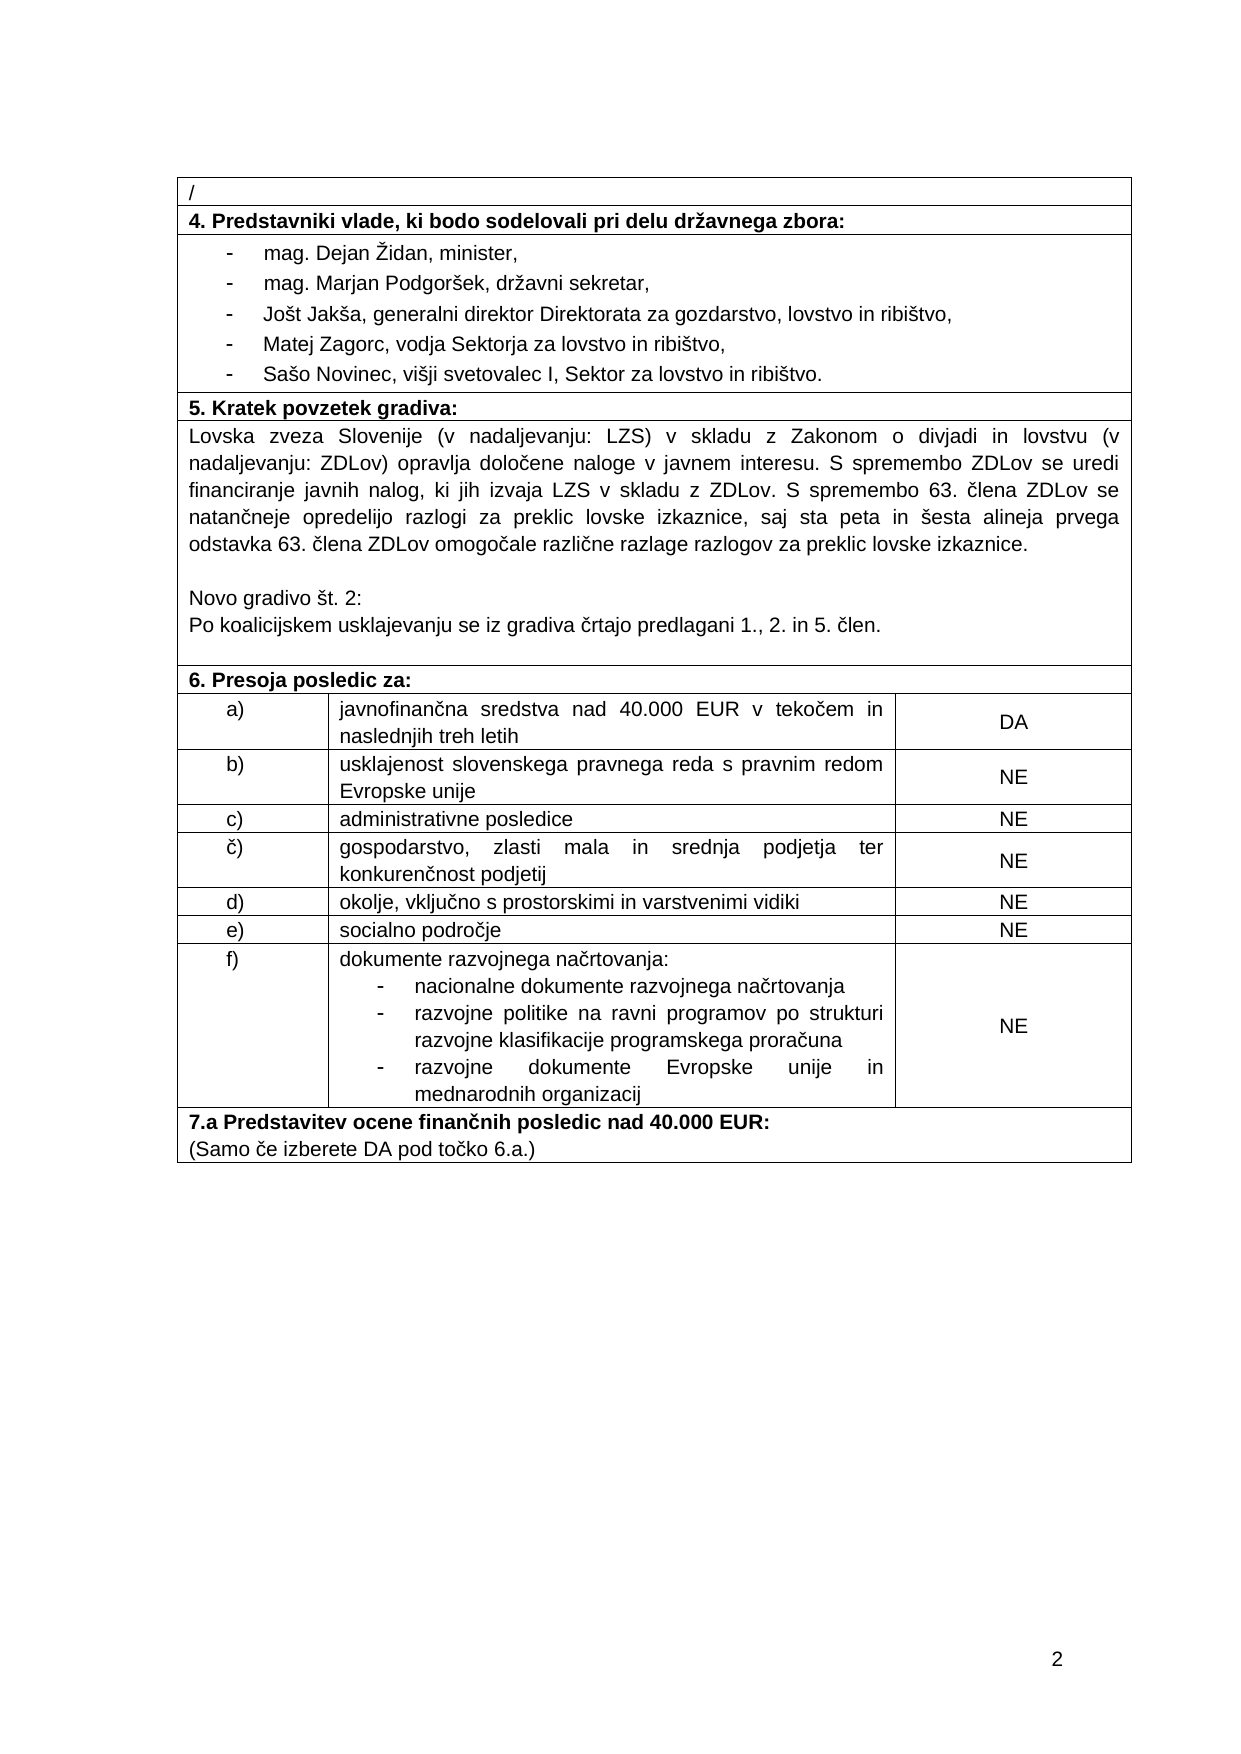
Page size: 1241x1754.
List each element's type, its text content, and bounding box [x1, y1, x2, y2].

table_cell socialno področje [329, 916, 895, 943]
table_cell f) [178, 944, 328, 1107]
table_cell dokumente razvojnega načrtovanja: nacionalne dokumente razvojnega načrtovanja razvojne politike na ravni programov po strukturi razvojne klasifikacije programskega proračuna razvojne dokumente Evropske unije in mednarodnih organizacij [329, 944, 895, 1107]
table_cell NE [896, 944, 1131, 1107]
table_cell d) [178, 888, 328, 915]
table_cell b) [178, 750, 328, 804]
table_cell / [178, 178, 1131, 205]
table_cell mag. Dejan Židan, minister, mag. Marjan Podgoršek, državni sekretar, Jošt Jakša, generalni direktor Direktorata za gozdarstvo, lovstvo in ribištvo, Matej Zagorc, vodja Sektorja za lovstvo in ribištvo, Sašo Novinec, višji svetovalec I, Sektor za lovstvo in ribištvo. [178, 235, 1131, 392]
table_cell administrativne posledice [329, 805, 895, 832]
table_cell c) [178, 805, 328, 832]
table_cell NE [896, 805, 1131, 832]
table_cell NE [896, 833, 1131, 887]
table_cell 5. Kratek povzetek gradiva: [178, 393, 1131, 420]
table_cell javnofinančna sredstva nad 40.000 EUR v tekočem in naslednjih treh letih [329, 694, 895, 748]
table_cell okolje, vključno s prostorskimi in varstvenimi vidiki [329, 888, 895, 915]
table_cell NE [896, 750, 1131, 804]
table_cell 6. Presoja posledic za: [178, 666, 1131, 693]
table_cell 4. Predstavniki vlade, ki bodo sodelovali pri delu državnega zbora: [178, 206, 1131, 233]
table_cell usklajenost slovenskega pravnega reda s pravnim redom Evropske unije [329, 750, 895, 804]
table_cell 7.a Predstavitev ocene finančnih posledic nad 40.000 EUR: (Samo če izberete DA pod točko 6.a.) [178, 1108, 1131, 1162]
table_cell e) [178, 916, 328, 943]
table_cell a) [178, 694, 328, 748]
table_cell gospodarstvo, zlasti mala in srednja podjetja ter konkurenčnost podjetij [329, 833, 895, 887]
table_cell č) [178, 833, 328, 887]
table_cell DA [896, 694, 1131, 748]
table_cell NE [896, 888, 1131, 915]
table_cell NE [896, 916, 1131, 943]
table_cell Lovska zveza Slovenije (v nadaljevanju: LZS) v skladu z Zakonom o divjadi in lovstvu (v nadaljevanju: ZDLov) opravlja določene naloge v javnem interesu. S spremembo ZDLov se uredi financiranje javnih nalog, ki jih izvaja LZS v skladu z ZDLov. S spremembo 63. člena ZDLov se natančneje opredelijo razlogi za preklic lovske izkaznice, saj sta peta in šesta alineja prvega odstavka 63. člena ZDLov omogočale različne razlage razlogov za preklic lovske izkaznice. Novo gradivo št. 2: Po koalicijskem usklajevanju se iz gradiva črtajo predlagani 1., 2. in 5. člen. [178, 421, 1131, 665]
